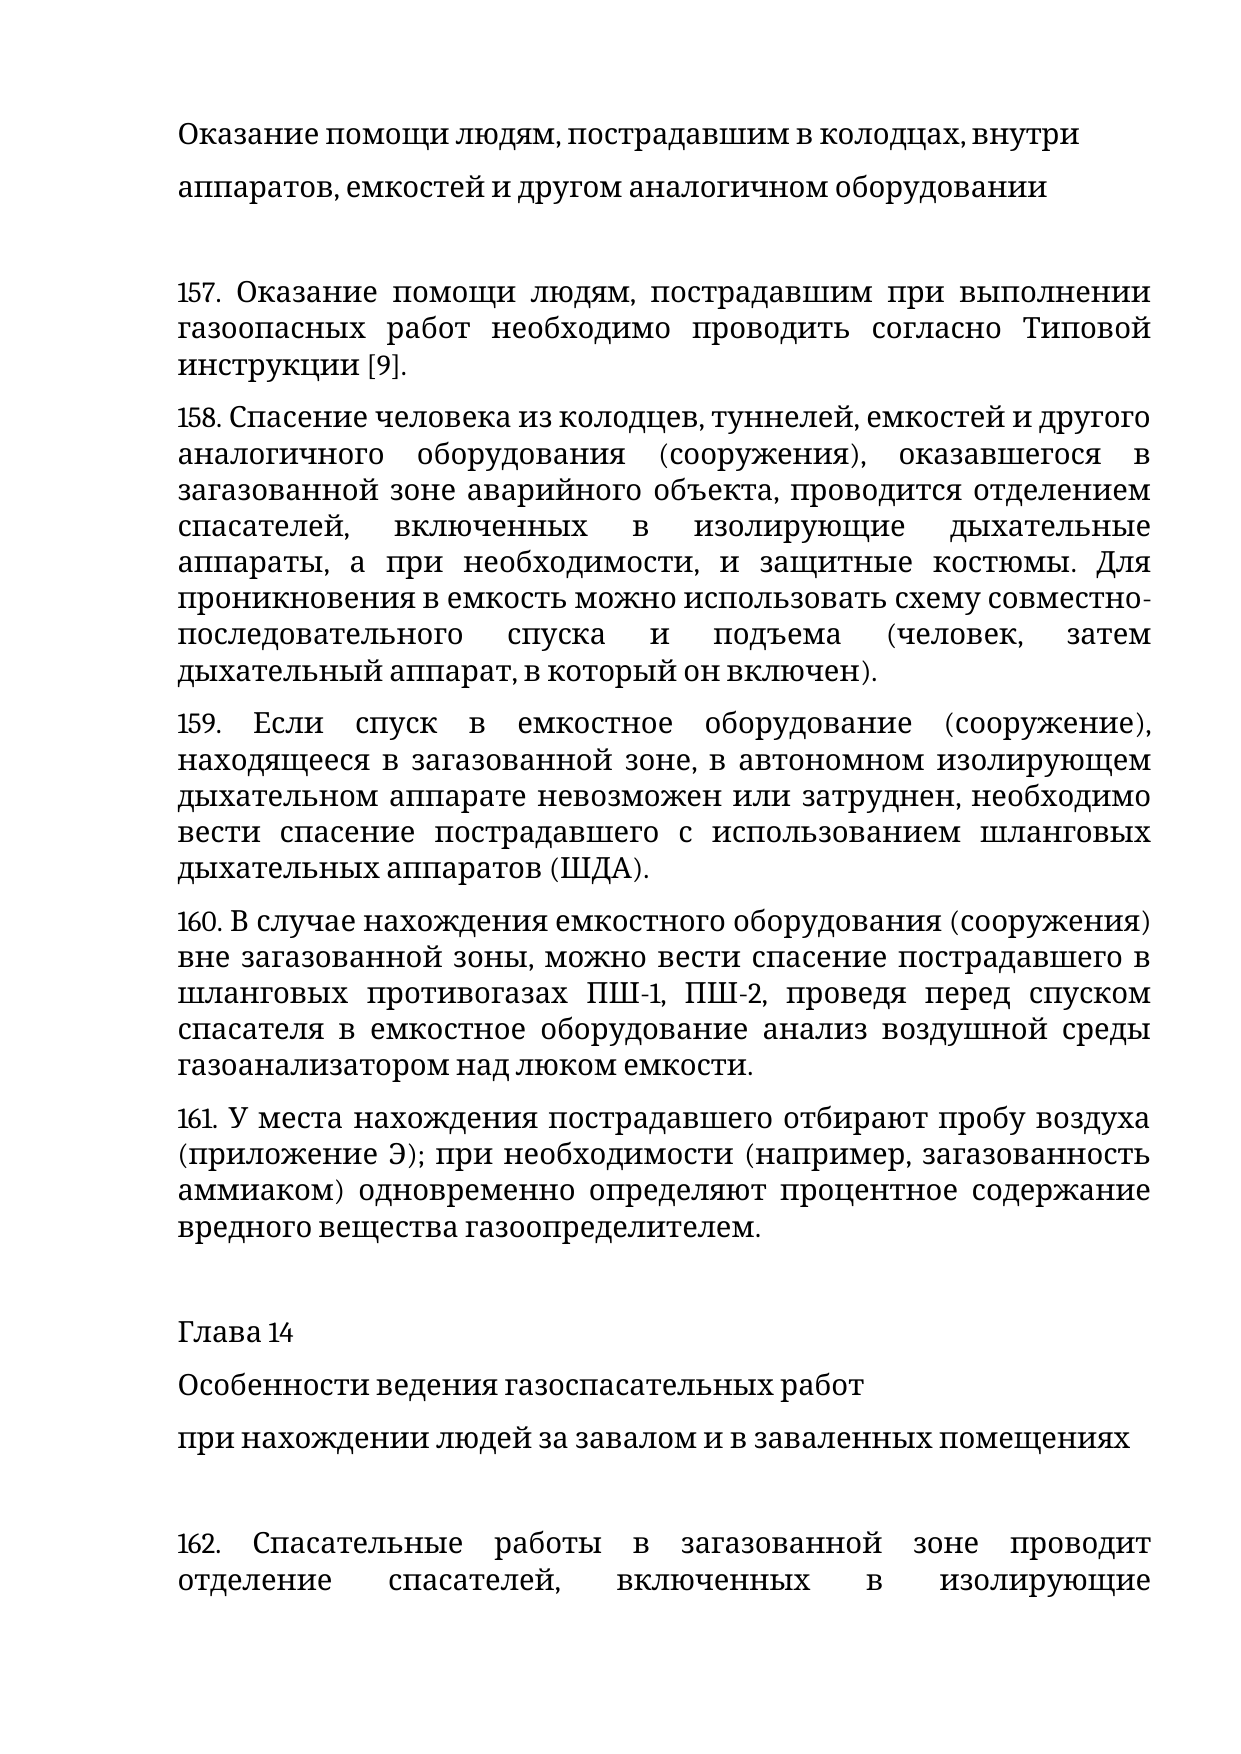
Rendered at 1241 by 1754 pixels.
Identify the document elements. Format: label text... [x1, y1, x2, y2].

text при нахождении людей за завалом и в заваленных помещениях [177, 1422, 1152, 1456]
text Глава 14 [177, 1316, 1152, 1350]
text Особенности ведения газоспасательных работ [177, 1369, 1152, 1403]
text Оказание помощи людям, пострадавшим в колодцах, внутри [177, 118, 1152, 152]
text аппаратов, емкостей и другом аналогичном оборудовании [177, 171, 1152, 204]
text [177, 1528, 1152, 1597]
text 159. Если спуск в емкостное оборудование (сооружение), находящееся в загазованной зоне, в автономном изолирующем дыхательном аппарате невозможен или затруднен, необходимо вести спасение пострадавшего с использованием шланговых дыхательных аппаратов (ШДА). [177, 707, 1152, 886]
text 161. У места нахождения пострадавшего отбирают пробу воздуха (приложение Э); при необходимости (например, загазованность аммиаком) одновременно определяют процентное содержание вредного вещества газоопределителем. [177, 1102, 1152, 1244]
text 160. В случае нахождения емкостного оборудования (сооружения) вне загазованной зоны, можно вести спасение пострадавшего в шланговых противогазах ПШ-1, ПШ-2, проведя перед спуском спасателя в емкостное оборудование анализ воздушной среды газоанализатором над люком емкости. [177, 905, 1152, 1083]
text 157. Оказание помощи людям, пострадавшим при выполнении газоопасных работ необходимо проводить согласно Типовой инструкции [9]. [177, 277, 1152, 382]
text 158. Спасение человека из колодцев, туннелей, емкостей и другого аналогичного оборудования (сооружения), оказавшегося в загазованной зоне аварийного объекта, проводится отделением спасателей, включенных в изолирующие дыхательные аппараты, а при необходимости, и защитные костюмы. Для проникновения в емкость можно использовать схему совместно-последовательного спуска и подъема (человек, затем дыхательный аппарат, в который он включен). [177, 402, 1152, 688]
